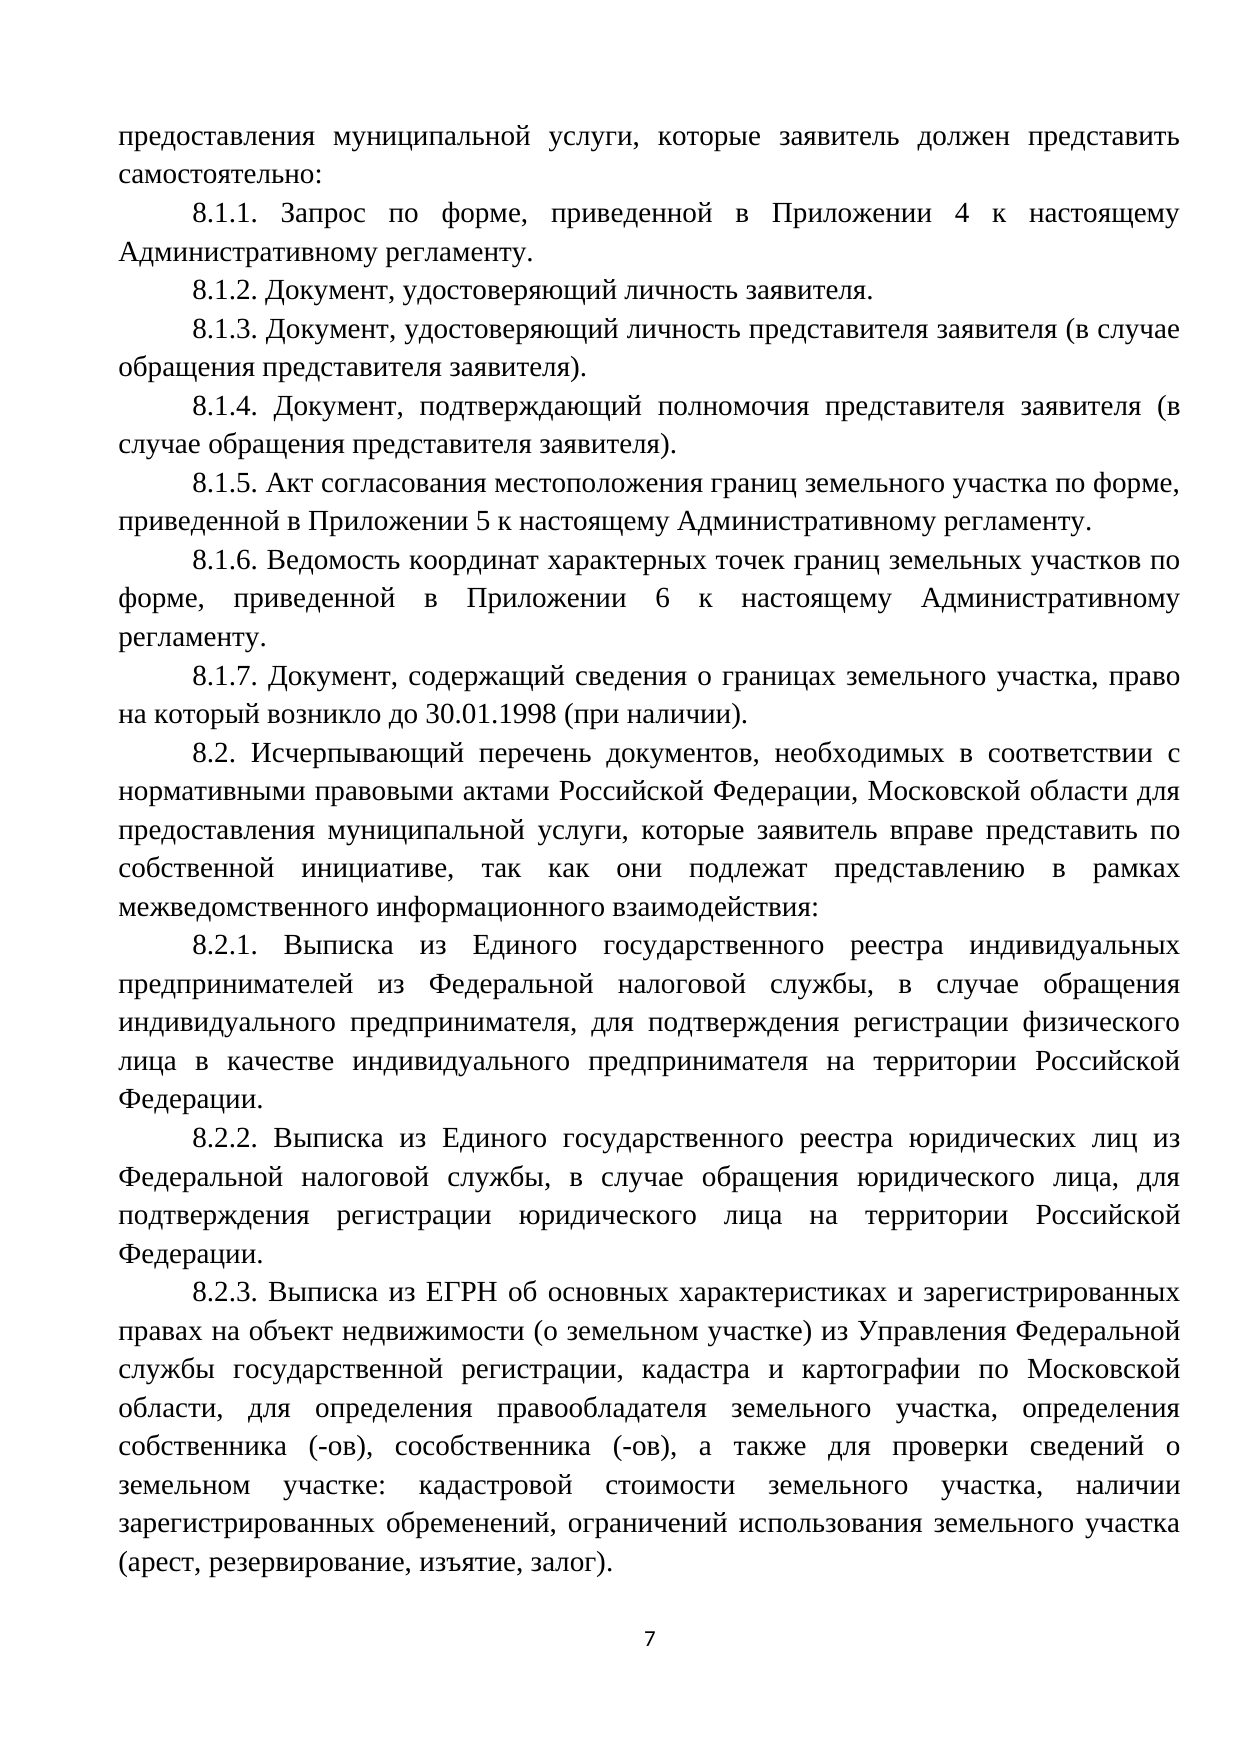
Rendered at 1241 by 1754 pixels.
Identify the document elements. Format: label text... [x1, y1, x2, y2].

text 8.2.3. Выписка из ЕГРН об основных характеристиках и зарегистрированных правах на объект недвижимости (о земельном участке) из Управления Федеральной службы государственной регистрации, кадастра и картографии по Московской области, для определения правообладателя земельного участка, определения собственника (-ов), сособственника (-ов), а также для проверки сведений о земельном участке: кадастровой стоимости земельного участка, наличии зарегистрированных обременений, ограничений использования земельного участка (арест, резервирование, изъятие, залог). [118, 1274, 1181, 1578]
text 8.1.3. Документ, удостоверяющий личность представителя заявителя (в случае обращения представителя заявителя). [118, 311, 1181, 383]
text 8.1.1. Запрос по форме, приведенной в Приложении 4 к настоящему Административному регламенту. [118, 195, 1181, 267]
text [118, 118, 1181, 190]
text 8.1.7. Документ, содержащий сведения о границах земельного участка, право на который возникло до 30.01.1998 (при наличии). [118, 658, 1181, 730]
text 8.2.1. Выписка из Единого государственного реестра индивидуальных предпринимателей из Федеральной налоговой службы, в случае обращения индивидуального предпринимателя, для подтверждения регистрации физического лица в качестве индивидуального предпринимателя на территории Российской Федерации. [118, 927, 1181, 1115]
text 8.2. Исчерпывающий перечень документов, необходимых в соответствии с нормативными правовыми актами Российской Федерации, Московской области для предоставления муниципальной услуги, которые заявитель вправе представить по собственной инициативе, так как они подлежат представлению в рамках межведомственного информационного взаимодействия: [118, 735, 1181, 922]
text 8.2.2. Выписка из Единого государственного реестра юридических лиц из Федеральной налоговой службы, в случае обращения юридического лица, для подтверждения регистрации юридического лица на территории Российской Федерации. [118, 1120, 1181, 1269]
text 8.1.4. Документ, подтверждающий полномочия представителя заявителя (в случае обращения представителя заявителя). [118, 388, 1181, 460]
text 8.1.2. Документ, удостоверяющий личность заявителя. [118, 272, 1181, 306]
text 8.1.6. Ведомость координат характерных точек границ земельных участков по форме, приведенной в Приложении 6 к настоящему Административному регламенту. [118, 542, 1181, 653]
text 8.1.5. Акт согласования местоположения границ земельного участка по форме, приведенной в Приложении 5 к настоящему Административному регламенту. [118, 465, 1181, 537]
